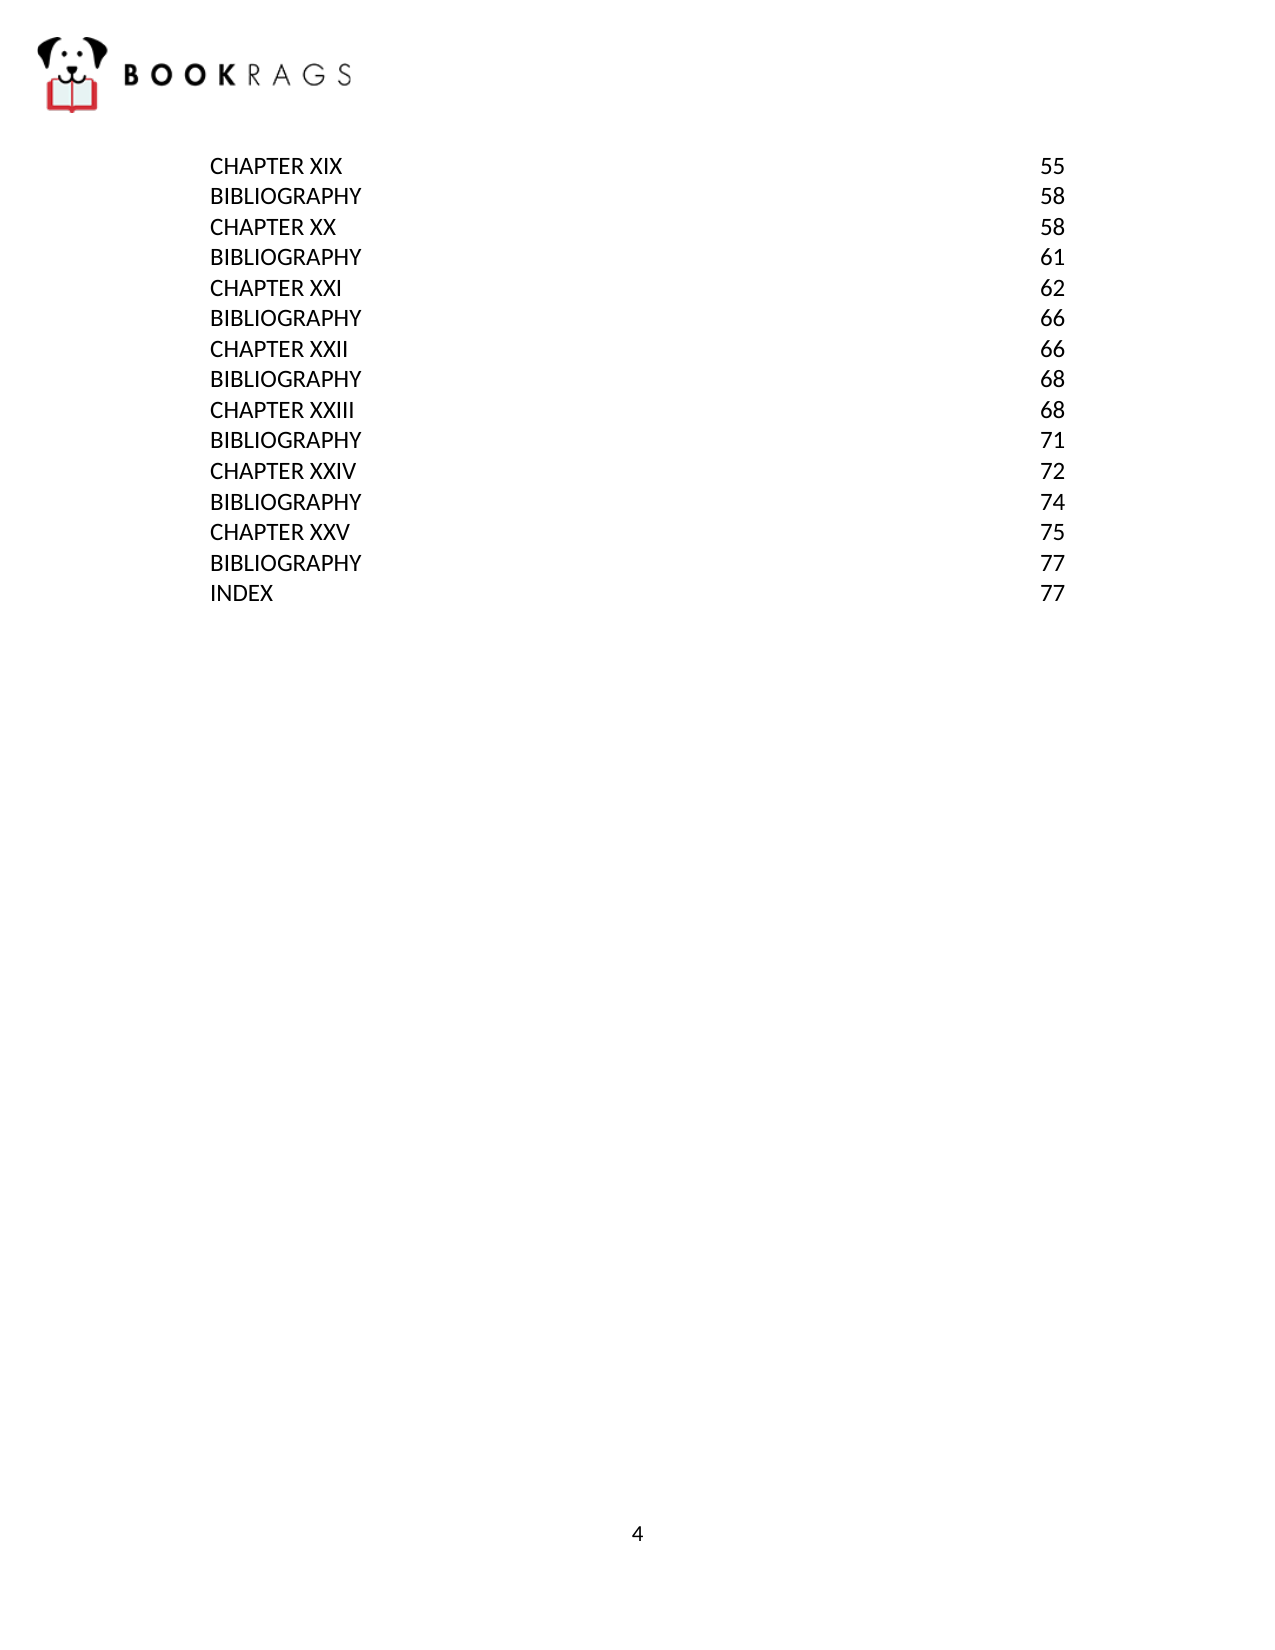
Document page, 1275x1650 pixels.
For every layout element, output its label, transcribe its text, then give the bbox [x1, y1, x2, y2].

table_cell 68 [638, 364, 1076, 394]
table_cell 55 [638, 150, 1076, 181]
table_cell 77 [638, 547, 1076, 577]
table_cell 74 [638, 486, 1076, 516]
table_cell 71 [638, 425, 1076, 455]
table_cell 77 [638, 577, 1076, 608]
table_cell 58 [638, 181, 1076, 211]
table_cell 58 [638, 211, 1076, 242]
table_cell CHAPTER XXV [199, 516, 637, 547]
table_cell BIBLIOGRAPHY [199, 181, 637, 211]
table_cell BIBLIOGRAPHY [199, 425, 637, 455]
table_cell CHAPTER XXI [199, 272, 637, 303]
table_cell 62 [638, 272, 1076, 303]
picture [37, 37, 351, 113]
table_cell CHAPTER XIX [199, 150, 637, 181]
table_cell 72 [638, 455, 1076, 486]
table_cell CHAPTER XXII [199, 333, 637, 364]
table_cell 68 [638, 394, 1076, 425]
table_cell BIBLIOGRAPHY [199, 486, 637, 516]
table_cell BIBLIOGRAPHY [199, 242, 637, 272]
table_cell BIBLIOGRAPHY [199, 303, 637, 333]
table_cell 75 [638, 516, 1076, 547]
table_cell BIBLIOGRAPHY [199, 364, 637, 394]
table_cell BIBLIOGRAPHY [199, 547, 637, 577]
table_cell 61 [638, 242, 1076, 272]
table_cell CHAPTER XX [199, 211, 637, 242]
table_cell 66 [638, 333, 1076, 364]
table_cell CHAPTER XXIII [199, 394, 637, 425]
table_cell CHAPTER XXIV [199, 455, 637, 486]
table_cell 66 [638, 303, 1076, 333]
table_cell INDEX [199, 577, 637, 608]
